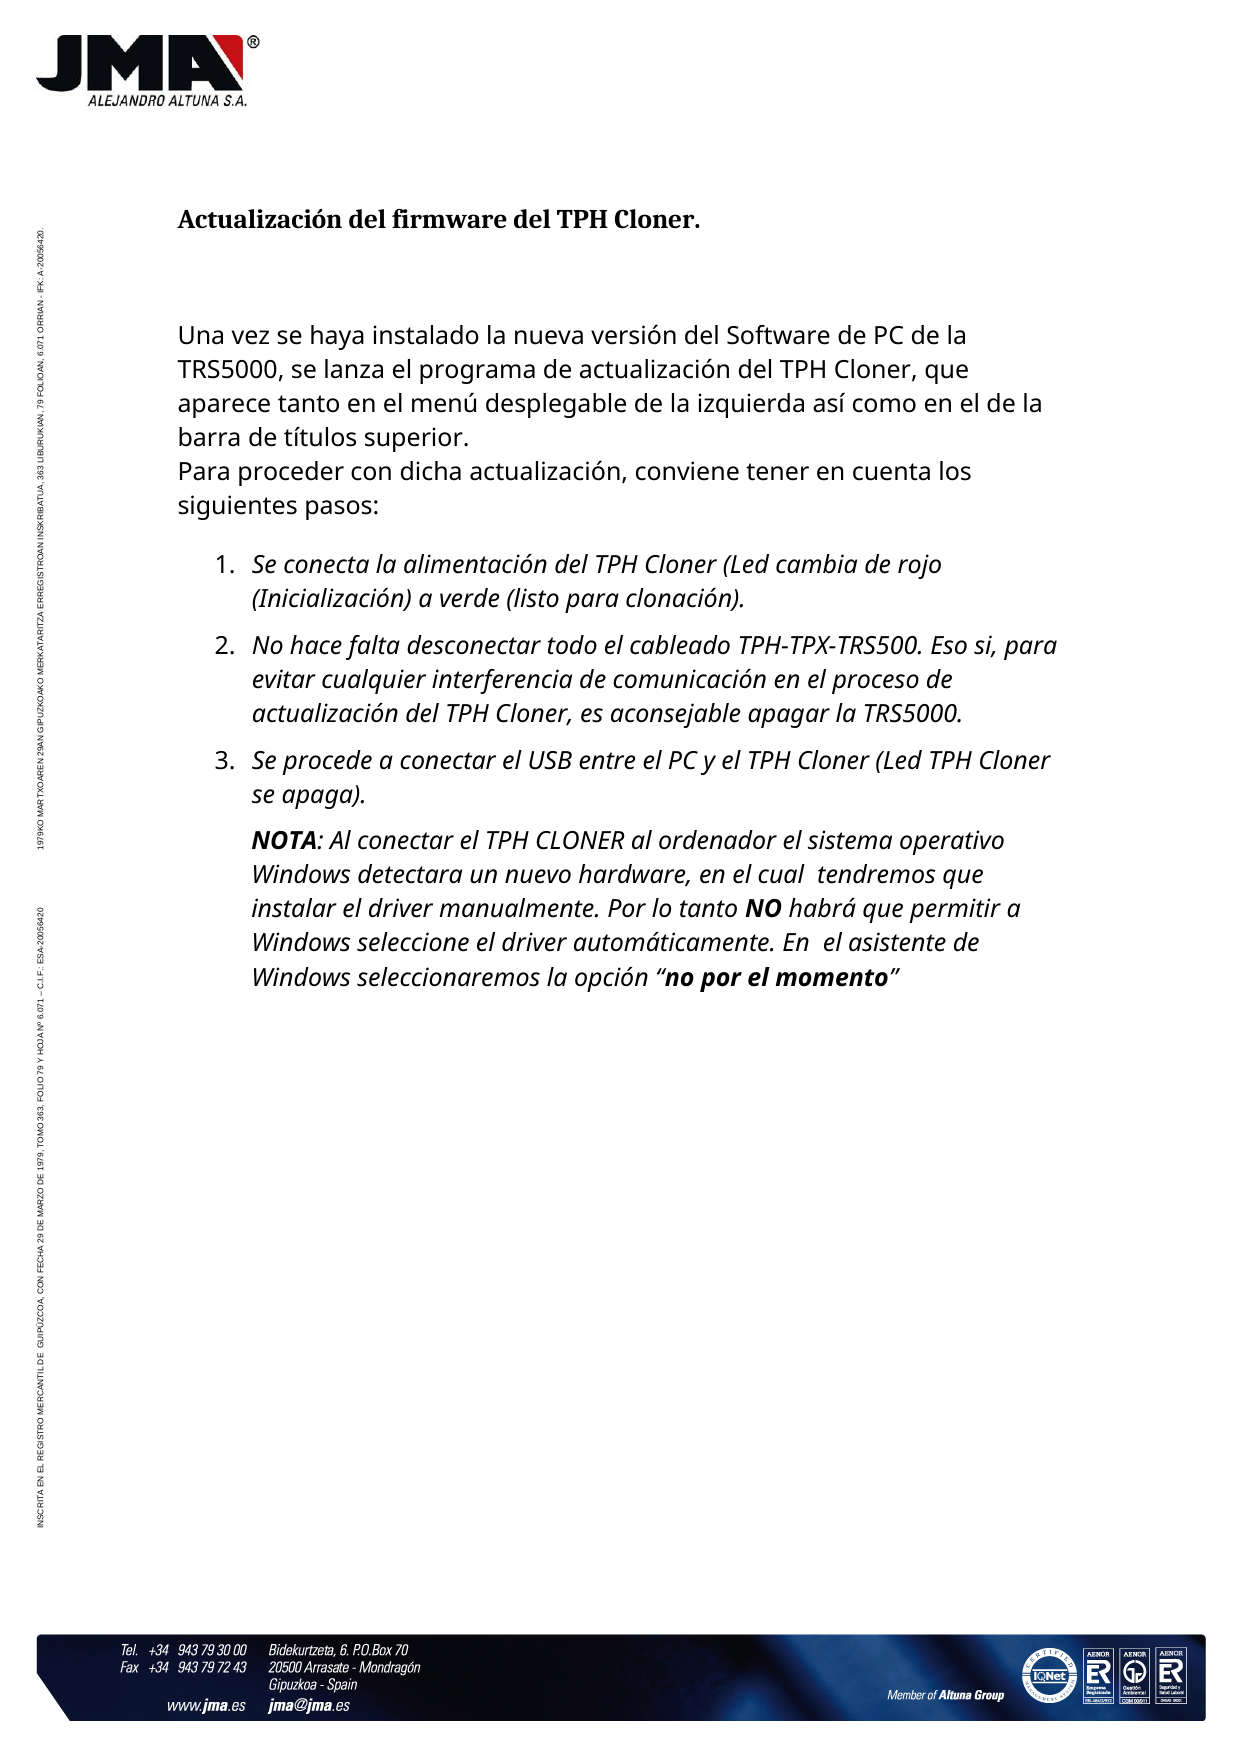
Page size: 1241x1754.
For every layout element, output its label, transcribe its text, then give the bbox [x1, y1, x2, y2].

text Para proceder con dicha actualización, conviene tener en cuenta los siguientes pasos: [177, 454, 1063, 522]
picture [35, 1633, 1206, 1721]
list Se conecta la alimentación del TPH Cloner (Led cambia de rojo (Inicialización) a verde (listo para clonación). [214, 547, 1063, 615]
list Se procede a conectar el USB entre el PC y el TPH Cloner (Led TPH Cloner se apaga). [214, 742, 1063, 810]
list No hace falta desconectar todo el cableado TPH-TPX-TRS500. Eso si, para evitar cualquier interferencia de comunicación en el proceso de actualización del TPH Cloner, es aconsejable apagar la TRS5000. [214, 628, 1063, 730]
subtitle Actualización del firmware del TPH Cloner. [177, 204, 1063, 235]
text Una vez se haya instalado la nueva versión del Software de PC de la TRS5000, se lanza el programa de actualización del TPH Cloner, que aparece tanto en el menú desplegable de la izquierda así como en el de la barra de títulos superior. [177, 318, 1063, 454]
picture [35, 35, 260, 107]
text NOTA: Al conectar el TPH CLONER al ordenador el sistema operativo Windows detectara un nuevo hardware, en el cual tendremos que instalar el driver manualmente. Por lo tanto NO habrá que permitir a Windows seleccione el driver automáticamente. En el asistente de Windows seleccionaremos la opción “no por el momento” [251, 823, 1063, 993]
